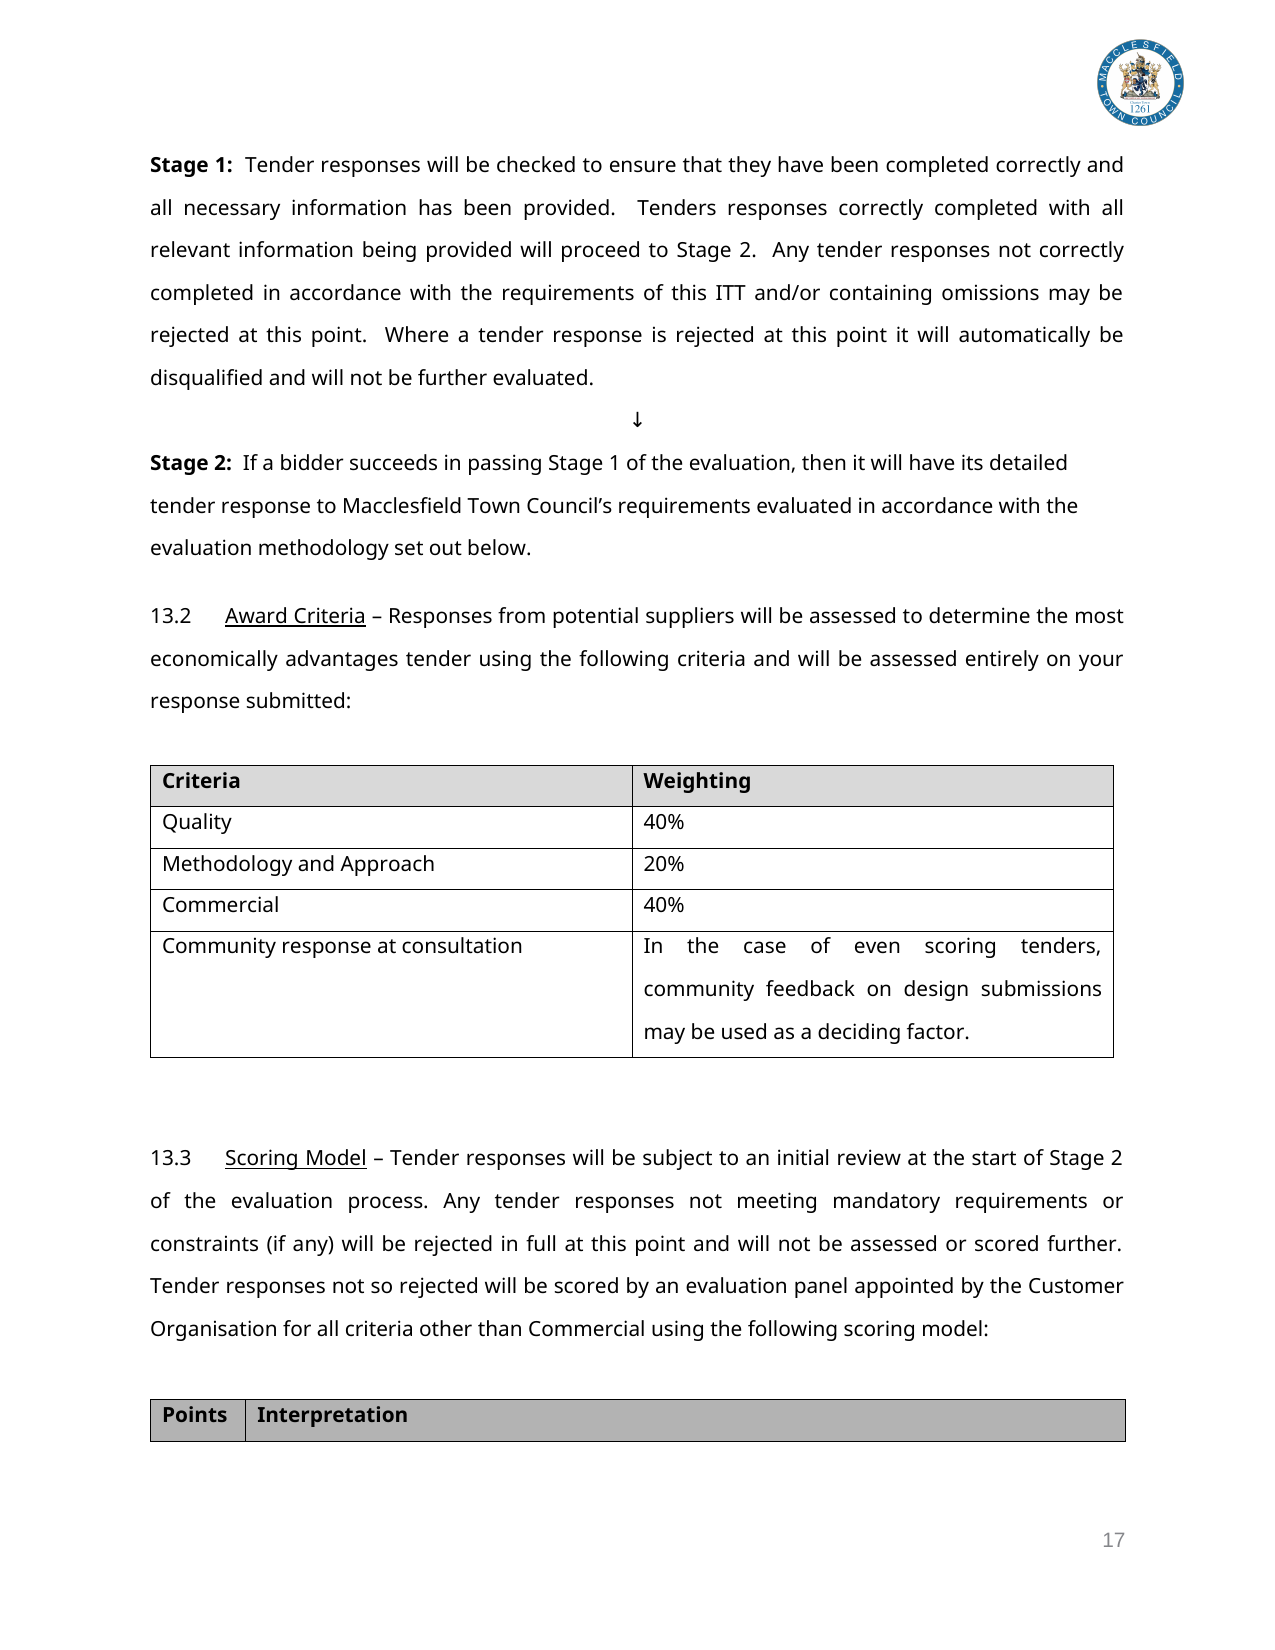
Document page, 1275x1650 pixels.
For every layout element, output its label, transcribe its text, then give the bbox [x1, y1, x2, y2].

table_cell Methodology and Approach [151, 849, 632, 889]
table_cell 20% [633, 849, 1113, 889]
text Stage 1: Tender responses will be checked to ensure that they have been completed correctly and all necessary information has been provided. Tenders responses correctly completed with all relevant information being provided will proceed to Stage 2. Any tender responses not correctly completed in accordance with the requirements of this ITT and/or containing omissions may be rejected at this point. Where a tender response is rejected at this point it will automatically be disqualified and will not be further evaluated. [150, 150, 1125, 391]
table_cell 40% [633, 807, 1113, 848]
table_header Weighting [633, 766, 1113, 806]
table_header Interpretation [246, 1400, 1125, 1441]
text Stage 2: If a bidder succeeds in passing Stage 1 of the evaluation, then it will have its detailed tender response to Macclesfield Town Council’s requirements evaluated in accordance with the evaluation methodology set out below. [150, 448, 1125, 562]
table_cell Quality [151, 807, 632, 848]
text 13.2 Award Criteria – Responses from potential suppliers will be assessed to determine the most economically advantages tender using the following criteria and will be assessed entirely on your response submitted: [150, 601, 1125, 715]
text 13.3 Scoring Model – Tender responses will be subject to an initial review at the start of Stage 2 of the evaluation process. Any tender responses not meeting mandatory requirements or constraints (if any) will be rejected in full at this point and will not be assessed or scored further. Tender responses not so rejected will be scored by an evaluation panel appointed by the Customer Organisation for all criteria other than Commercial using the following scoring model: [150, 1143, 1125, 1342]
table_cell Commercial [151, 890, 632, 931]
table_header Points [151, 1400, 245, 1441]
table_cell Community response at consultation [151, 932, 632, 1057]
table_cell In the case of even scoring tenders, community feedback on design submissions may be used as a deciding factor. [633, 932, 1113, 1057]
picture [1093, 35, 1188, 130]
table_header Criteria [151, 766, 632, 806]
text ↓ [150, 406, 1125, 434]
table_cell 40% [633, 890, 1113, 931]
